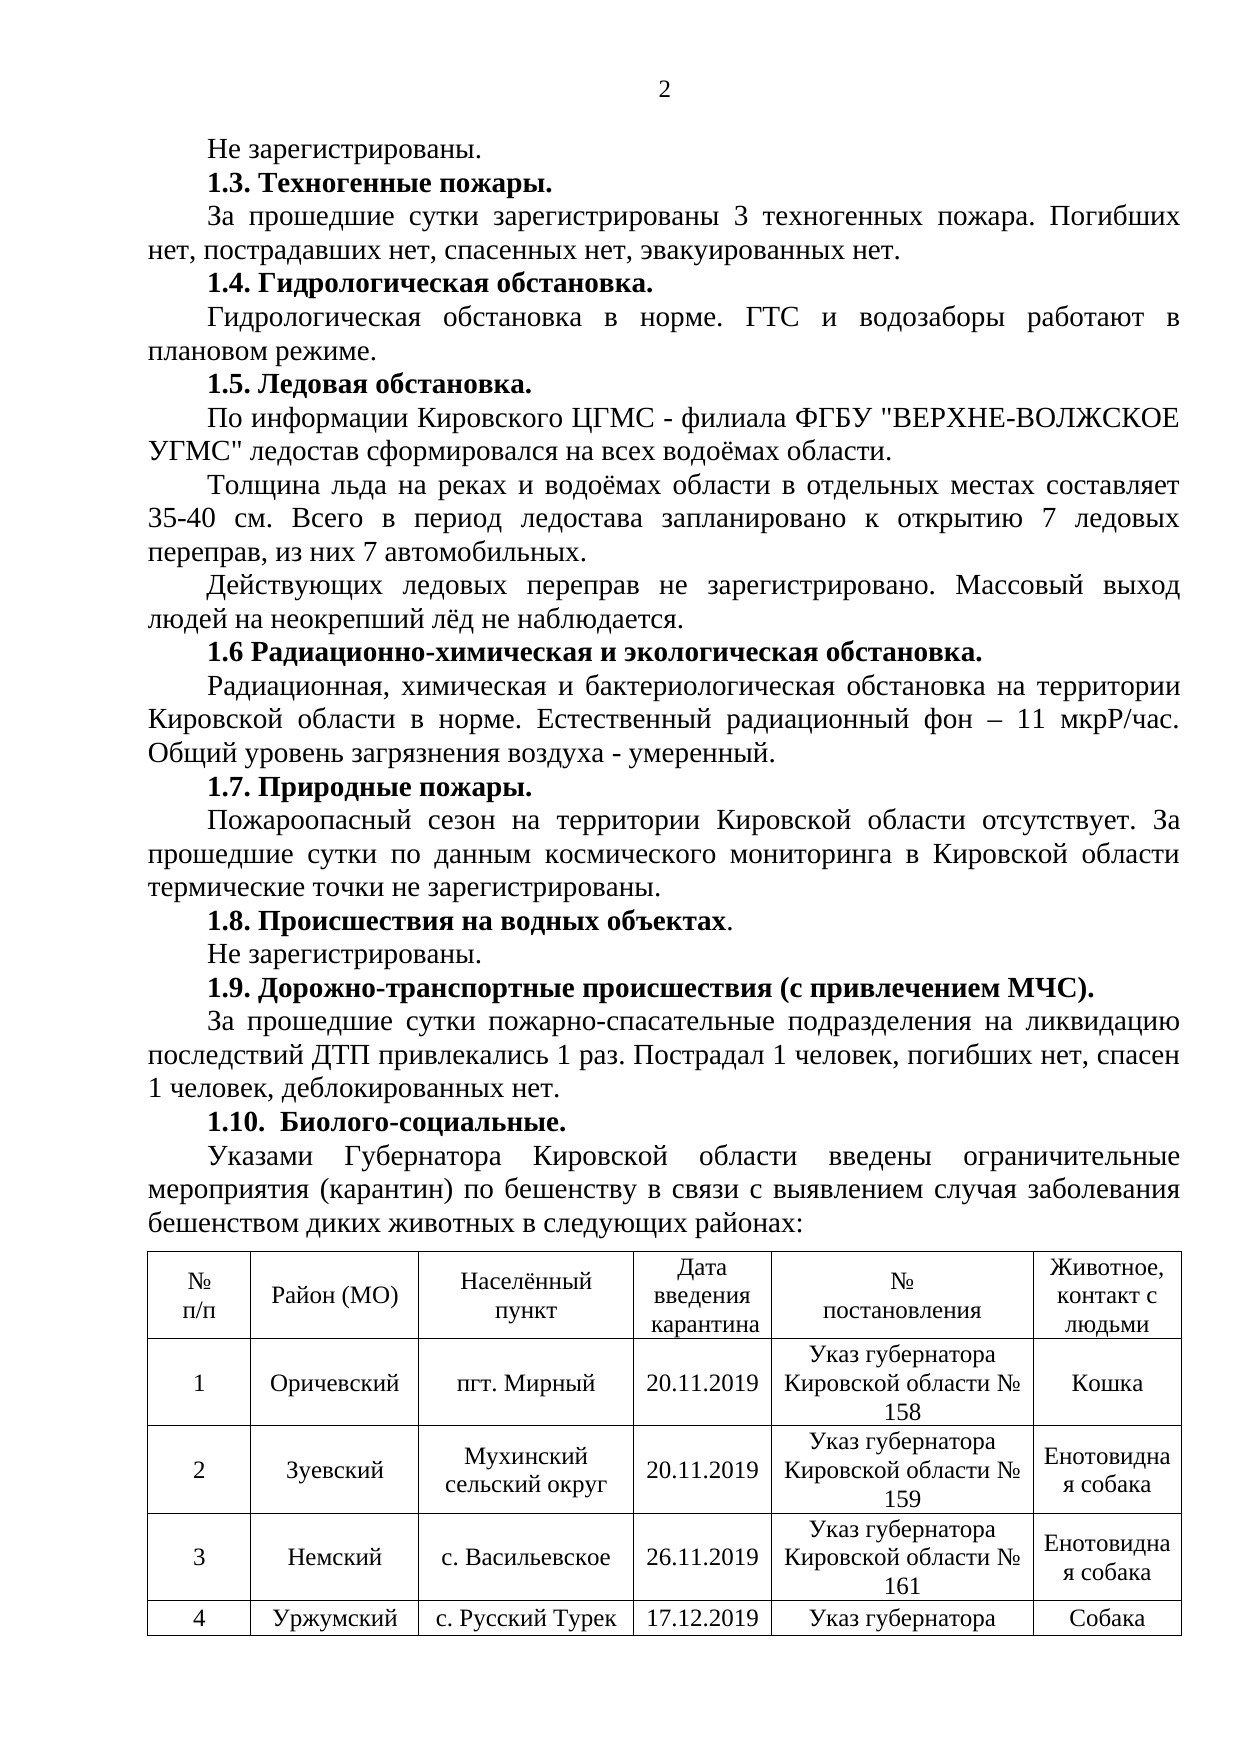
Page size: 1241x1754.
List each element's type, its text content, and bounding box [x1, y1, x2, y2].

table_cell с. Васильевское [419, 1514, 633, 1600]
text 1.4. Гидрологическая обстановка. [148, 266, 1181, 299]
text По информации Кировского ЦГМС - филиала ФГБУ "ВЕРХНЕ-ВОЛЖСКОЕ УГМС" ледостав сформировался на всех водоёмах области. [148, 400, 1181, 467]
table_header Животное, контакт с людьми [1034, 1252, 1181, 1338]
text Действующих ледовых переправ не зарегистрировано. Массовый выход людей на неокрепший лёд не наблюдается. [148, 567, 1181, 634]
table_header Район (МО) [251, 1252, 418, 1338]
table_cell 20.11.2019 [634, 1426, 771, 1513]
text Пожароопасный сезон на территории Кировской области отсутствует. За прошедшие сутки по данным космического мониторинга в Кировской области термические точки не зарегистрированы. [148, 802, 1181, 903]
table_cell Указ губернатора Кировской области № 159 [772, 1426, 1033, 1513]
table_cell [772, 1601, 1033, 1635]
text За прошедшие сутки пожарно-спасательные подразделения на ликвидацию последствий ДТП привлекались 1 раз. Пострадал 1 человек, погибших нет, спасен 1 человек, деблокированных нет. [148, 1003, 1181, 1104]
table_cell 2 [148, 1426, 250, 1513]
table_cell Енотовидная собака [1034, 1514, 1181, 1600]
table_cell с. Русский Турек [419, 1601, 633, 1635]
table_cell 17.12.2019 [634, 1601, 771, 1635]
table_cell Оричевский [251, 1339, 418, 1425]
table_cell Енотовидная собака [1034, 1426, 1181, 1513]
table_cell 4 [148, 1601, 250, 1635]
table_cell 1 [148, 1339, 250, 1425]
text Не зарегистрированы. [148, 936, 1181, 970]
table_cell Собака [1034, 1601, 1181, 1635]
text 1.9. Дорожно-транспортные происшествия (с привлечением МЧС). [148, 970, 1181, 1003]
text 1.10. Биолого-социальные. [148, 1104, 1181, 1138]
text Толщина льда на реках и водоёмах области в отдельных местах составляет 35-40 см. Всего в период ледостава запланировано к открытию 7 ледовых переправ, из них 7 автомобильных. [148, 467, 1181, 567]
text Гидрологическая обстановка в норме. ГТС и водозаборы работают в плановом режиме. [148, 299, 1181, 366]
table_cell 26.11.2019 [634, 1514, 771, 1600]
text 1.6 Радиационно-химическая и экологическая обстановка. [148, 634, 1181, 668]
table_cell Мухинский сельский округ [419, 1426, 633, 1513]
table_cell пгт. Мирный [419, 1339, 633, 1425]
text Не зарегистрированы. [148, 131, 1181, 165]
table_cell Указ губернатора Кировской области № 161 [772, 1514, 1033, 1600]
table_cell Зуевский [251, 1426, 418, 1513]
text За прошедшие сутки зарегистрированы 3 техногенных пожара. Погибших нет, пострадавших нет, спасенных нет, эвакуированных нет. [148, 198, 1181, 266]
table_cell 20.11.2019 [634, 1339, 771, 1425]
text Указами Губернатора Кировской области введены ограничительные мероприятия (карантин) по бешенству в связи с выявлением случая заболевания бешенством диких животных в следующих районах: [148, 1138, 1181, 1238]
table_cell Немский [251, 1514, 418, 1600]
table_header Дата введения карантина [634, 1252, 771, 1338]
text Радиационная, химическая и бактериологическая обстановка на территории Кировской области в норме. Естественный радиационный фон – 11 мкрР/час. Общий уровень загрязнения воздуха - умеренный. [148, 668, 1181, 769]
text 1.8. Происшествия на водных объектах. [148, 903, 1181, 936]
table_cell 3 [148, 1514, 250, 1600]
text 1.3. Техногенные пожары. [148, 165, 1181, 198]
table_cell Указ губернатора Кировской области № 158 [772, 1339, 1033, 1425]
table_cell Уржумский [251, 1601, 418, 1635]
text 1.5. Ледовая обстановка. [148, 366, 1181, 400]
text 1.7. Природные пожары. [148, 769, 1181, 802]
table_cell Кошка [1034, 1339, 1181, 1425]
table_header Населённый пункт [419, 1252, 633, 1338]
table_header № п/п [148, 1252, 250, 1338]
table_header № постановления [772, 1252, 1033, 1338]
